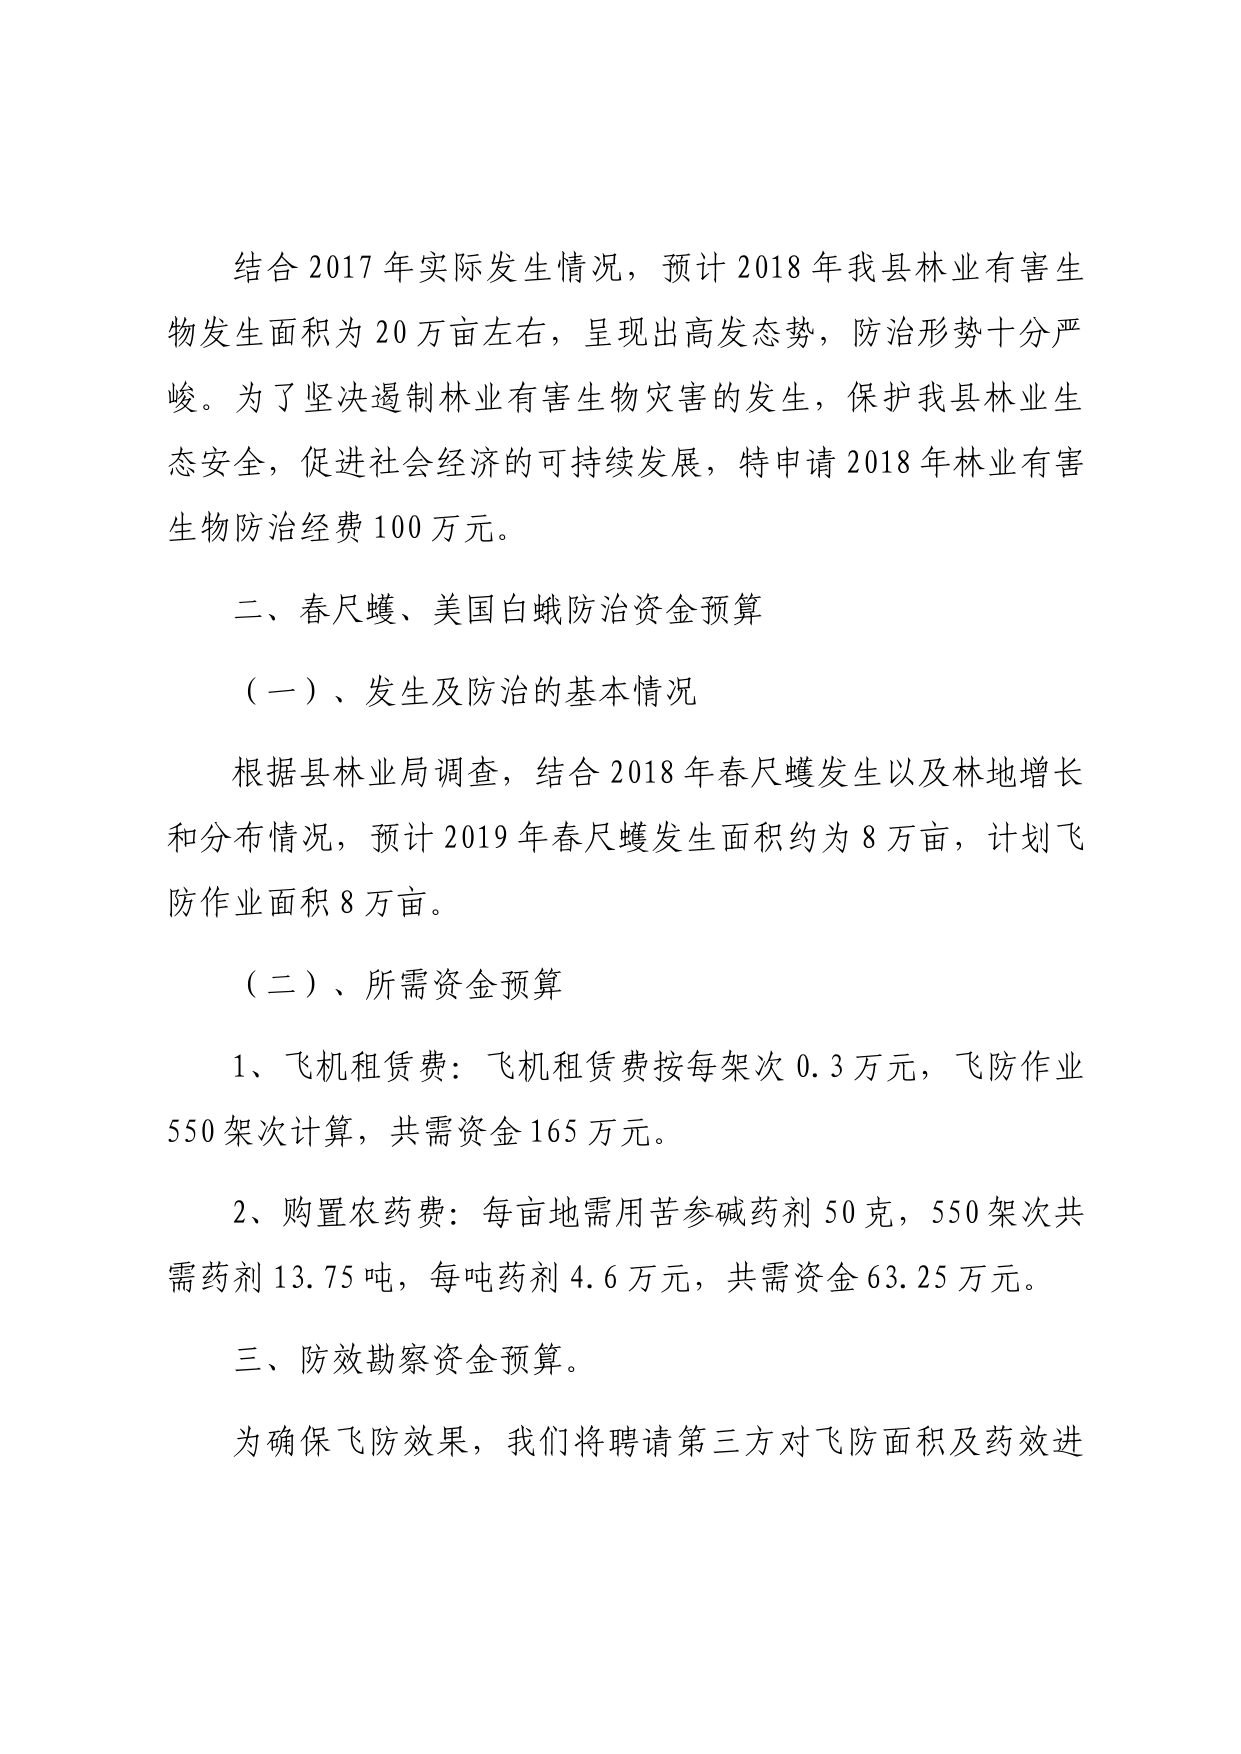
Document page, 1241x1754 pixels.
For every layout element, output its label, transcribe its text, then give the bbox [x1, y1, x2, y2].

text （一）、发生及防治的基本情况 [165, 656, 1087, 721]
text 结合2017年实际发生情况，预计2018年我县林业有害生物发生面积为20万亩左右，呈现出高发态势，防治形势十分严峻。为了坚决遏制林业有害生物灾害的发生，保护我县林业生态安全，促进社会经济的可持续发展，特申请2018年林业有害生物防治经费100万元。 [165, 233, 1087, 558]
text 二、春尺蠖、美国白蛾防治资金预算 [165, 574, 1087, 639]
text 1、飞机租赁费：飞机租赁费按每架次0.3万元，飞防作业550架次计算，共需资金165万元。 [165, 1031, 1087, 1161]
text 三、防效勘察资金预算。 [165, 1324, 1087, 1389]
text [165, 1406, 1087, 1471]
text 根据县林业局调查，结合2018年春尺蠖发生以及林地增长和分布情况，预计2019年春尺蠖发生面积约为8万亩，计划飞防作业面积8万亩。 [165, 738, 1087, 933]
text （二）、所需资金预算 [165, 949, 1087, 1014]
text 2、购置农药费：每亩地需用苦参碱药剂50克，550架次共需药剂13.75吨，每吨药剂4.6万元，共需资金63.25万元。 [165, 1178, 1087, 1308]
